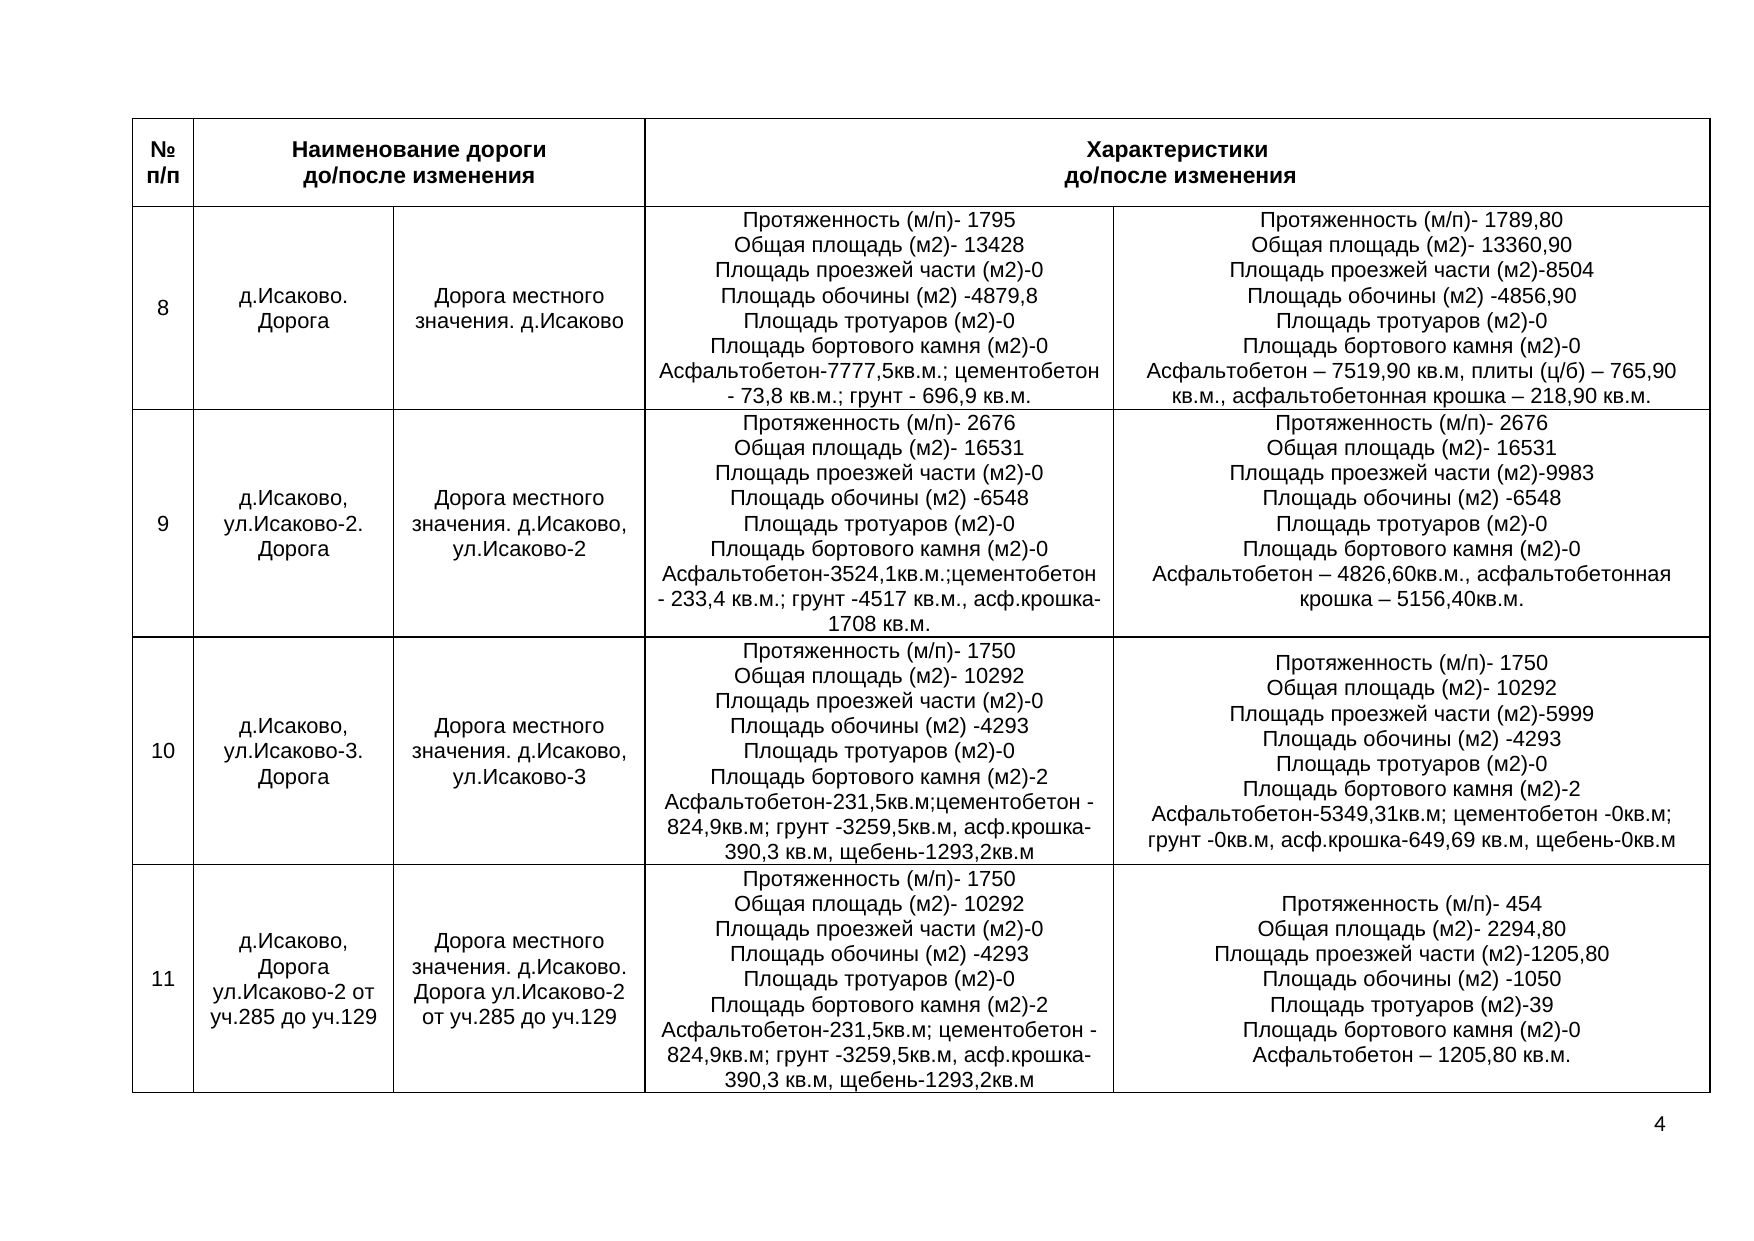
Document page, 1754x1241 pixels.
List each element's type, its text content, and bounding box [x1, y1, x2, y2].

table_cell Дорога местного значения. д.Исаково, ул.Исаково-3 [394, 638, 644, 864]
table_cell Протяженность (м/п)- 1789,80 Общая площадь (м2)- 13360,90 Площадь проезжей части (м2)-8504 Площадь обочины (м2) -4856,90 Площадь тротуаров (м2)-0 Площадь бортового камня (м2)-0 Асфальтобетон – 7519,90 кв.м, плиты (ц/б) – 765,90 кв.м., асфальтобетонная крошка – 218,90 кв.м. [1114, 207, 1709, 408]
table_cell Дорога местного значения. д.Исаково, ул.Исаково-2 [394, 410, 644, 636]
table_cell Дорога местного значения. д.Исаково [394, 207, 644, 408]
table_cell 9 [133, 410, 193, 636]
table_cell 8 [133, 207, 193, 408]
table_cell Дорога местного значения. д.Исаково. Дорога ул.Исаково-2 от уч.285 до уч.129 [394, 865, 644, 1092]
table_cell д.Исаково, Дорога ул.Исаково-2 от уч.285 до уч.129 [194, 865, 393, 1092]
table_cell д.Исаково. Дорога [194, 207, 393, 408]
table_header № п/п [133, 119, 193, 206]
table_cell Протяженность (м/п)- 1750 Общая площадь (м2)- 10292 Площадь проезжей части (м2)-5999 Площадь обочины (м2) -4293 Площадь тротуаров (м2)-0 Площадь бортового камня (м2)-2 Асфальтобетон-5349,31кв.м; цементобетон -0кв.м; грунт -0кв.м, асф.крошка-649,69 кв.м, щебень-0кв.м [1114, 638, 1709, 864]
table_header Наименование дороги до/после изменения [194, 119, 644, 206]
table_cell д.Исаково, ул.Исаково-3. Дорога [194, 638, 393, 864]
table_cell Протяженность (м/п)- 2676 Общая площадь (м2)- 16531 Площадь проезжей части (м2)-0 Площадь обочины (м2) -6548 Площадь тротуаров (м2)-0 Площадь бортового камня (м2)-0 Асфальтобетон-3524,1кв.м.;цементобетон - 233,4 кв.м.; грунт -4517 кв.м., асф.крошка-1708 кв.м. [646, 410, 1113, 636]
table_cell Протяженность (м/п)- 1750 Общая площадь (м2)- 10292 Площадь проезжей части (м2)-0 Площадь обочины (м2) -4293 Площадь тротуаров (м2)-0 Площадь бортового камня (м2)-2 Асфальтобетон-231,5кв.м;цементобетон -824,9кв.м; грунт -3259,5кв.м, асф.крошка-390,3 кв.м, щебень-1293,2кв.м [646, 638, 1113, 864]
table_header Характеристики до/после изменения [646, 119, 1709, 206]
table_cell 10 [133, 638, 193, 864]
table_cell Протяженность (м/п)- 454 Общая площадь (м2)- 2294,80 Площадь проезжей части (м2)-1205,80 Площадь обочины (м2) -1050 Площадь тротуаров (м2)-39 Площадь бортового камня (м2)-0 Асфальтобетон – 1205,80 кв.м. [1114, 865, 1709, 1092]
table_cell Протяженность (м/п)- 2676 Общая площадь (м2)- 16531 Площадь проезжей части (м2)-9983 Площадь обочины (м2) -6548 Площадь тротуаров (м2)-0 Площадь бортового камня (м2)-0 Асфальтобетон – 4826,60кв.м., асфальтобетонная крошка – 5156,40кв.м. [1114, 410, 1709, 636]
table_cell 11 [133, 865, 193, 1092]
table_cell д.Исаково, ул.Исаково-2. Дорога [194, 410, 393, 636]
table_cell Протяженность (м/п)- 1750 Общая площадь (м2)- 10292 Площадь проезжей части (м2)-0 Площадь обочины (м2) -4293 Площадь тротуаров (м2)-0 Площадь бортового камня (м2)-2 Асфальтобетон-231,5кв.м; цементобетон -824,9кв.м; грунт -3259,5кв.м, асф.крошка-390,3 кв.м, щебень-1293,2кв.м [646, 865, 1113, 1092]
table_cell Протяженность (м/п)- 1795 Общая площадь (м2)- 13428 Площадь проезжей части (м2)-0 Площадь обочины (м2) -4879,8 Площадь тротуаров (м2)-0 Площадь бортового камня (м2)-0 Асфальтобетон-7777,5кв.м.; цементобетон - 73,8 кв.м.; грунт - 696,9 кв.м. [646, 207, 1113, 408]
